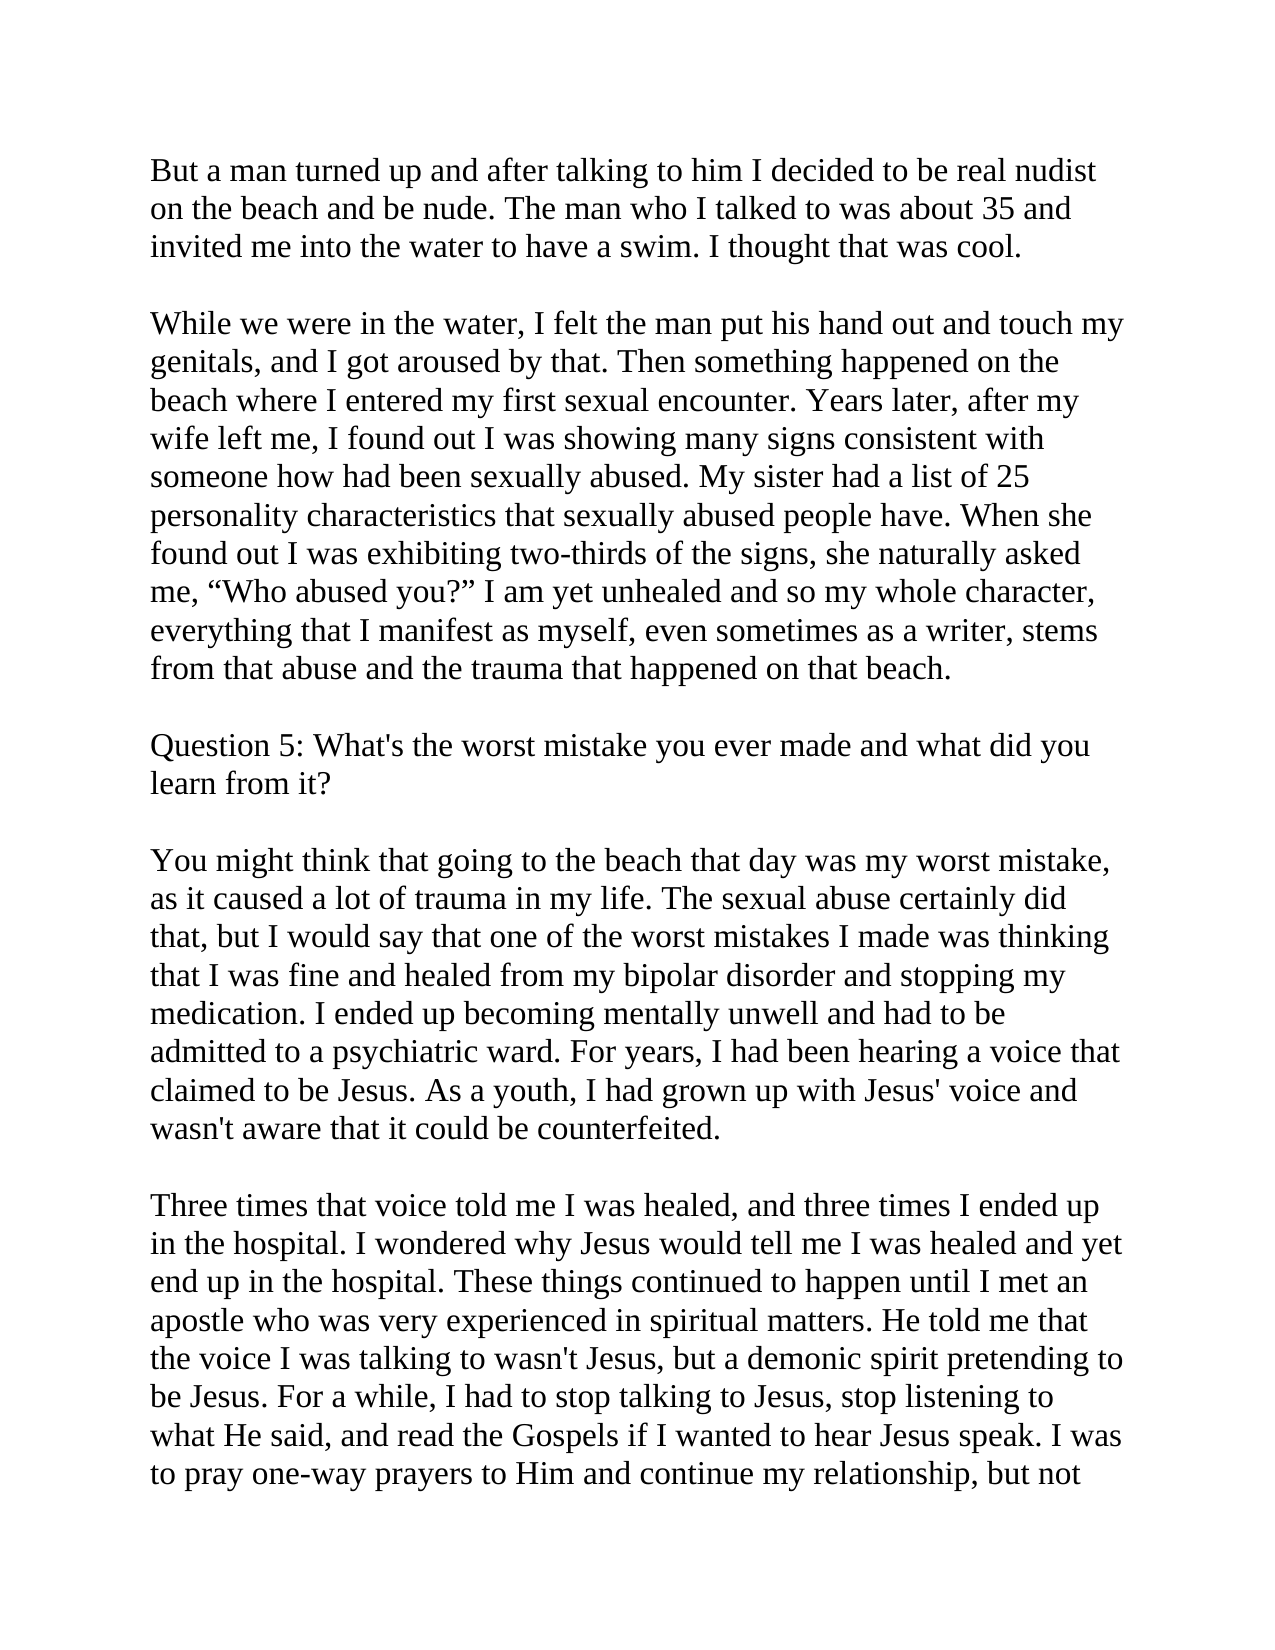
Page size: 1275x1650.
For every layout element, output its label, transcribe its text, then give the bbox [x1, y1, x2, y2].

text But a man turned up and after talking to him I decided to be real nudist on the beach and be nude. The man who I talked to was about 35 and invited me into the water to have a swim. I thought that was cool. [150, 150, 1125, 265]
text You might think that going to the beach that day was my worst mistake, as it caused a lot of trauma in my life. The sexual abuse certainly did that, but I would say that one of the worst mistakes I made was thinking that I was fine and healed from my bipolar disorder and stopping my medication. I ended up becoming mentally unwell and had to be admitted to a psychiatric ward. For years, I had been hearing a voice that claimed to be Jesus. As a youth, I had grown up with Jesus' voice and wasn't aware that it could be counterfeited. [150, 840, 1125, 1147]
text Question 5: What's the worst mistake you ever made and what did you learn from it? [150, 725, 1125, 802]
text While we were in the water, I felt the man put his hand out and touch my genitals, and I got aroused by that. Then something happened on the beach where I entered my first sexual encounter. Years later, after my wife left me, I found out I was showing many signs consistent with someone how had been sexually abused. My sister had a list of 25 personality characteristics that sexually abused people have. When she found out I was exhibiting two-thirds of the signs, she naturally asked me, “Who abused you?” I am yet unhealed and so my whole character, everything that I manifest as myself, even sometimes as a writer, stems from that abuse and the trauma that happened on that beach. [150, 303, 1125, 687]
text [150, 1185, 1125, 1492]
